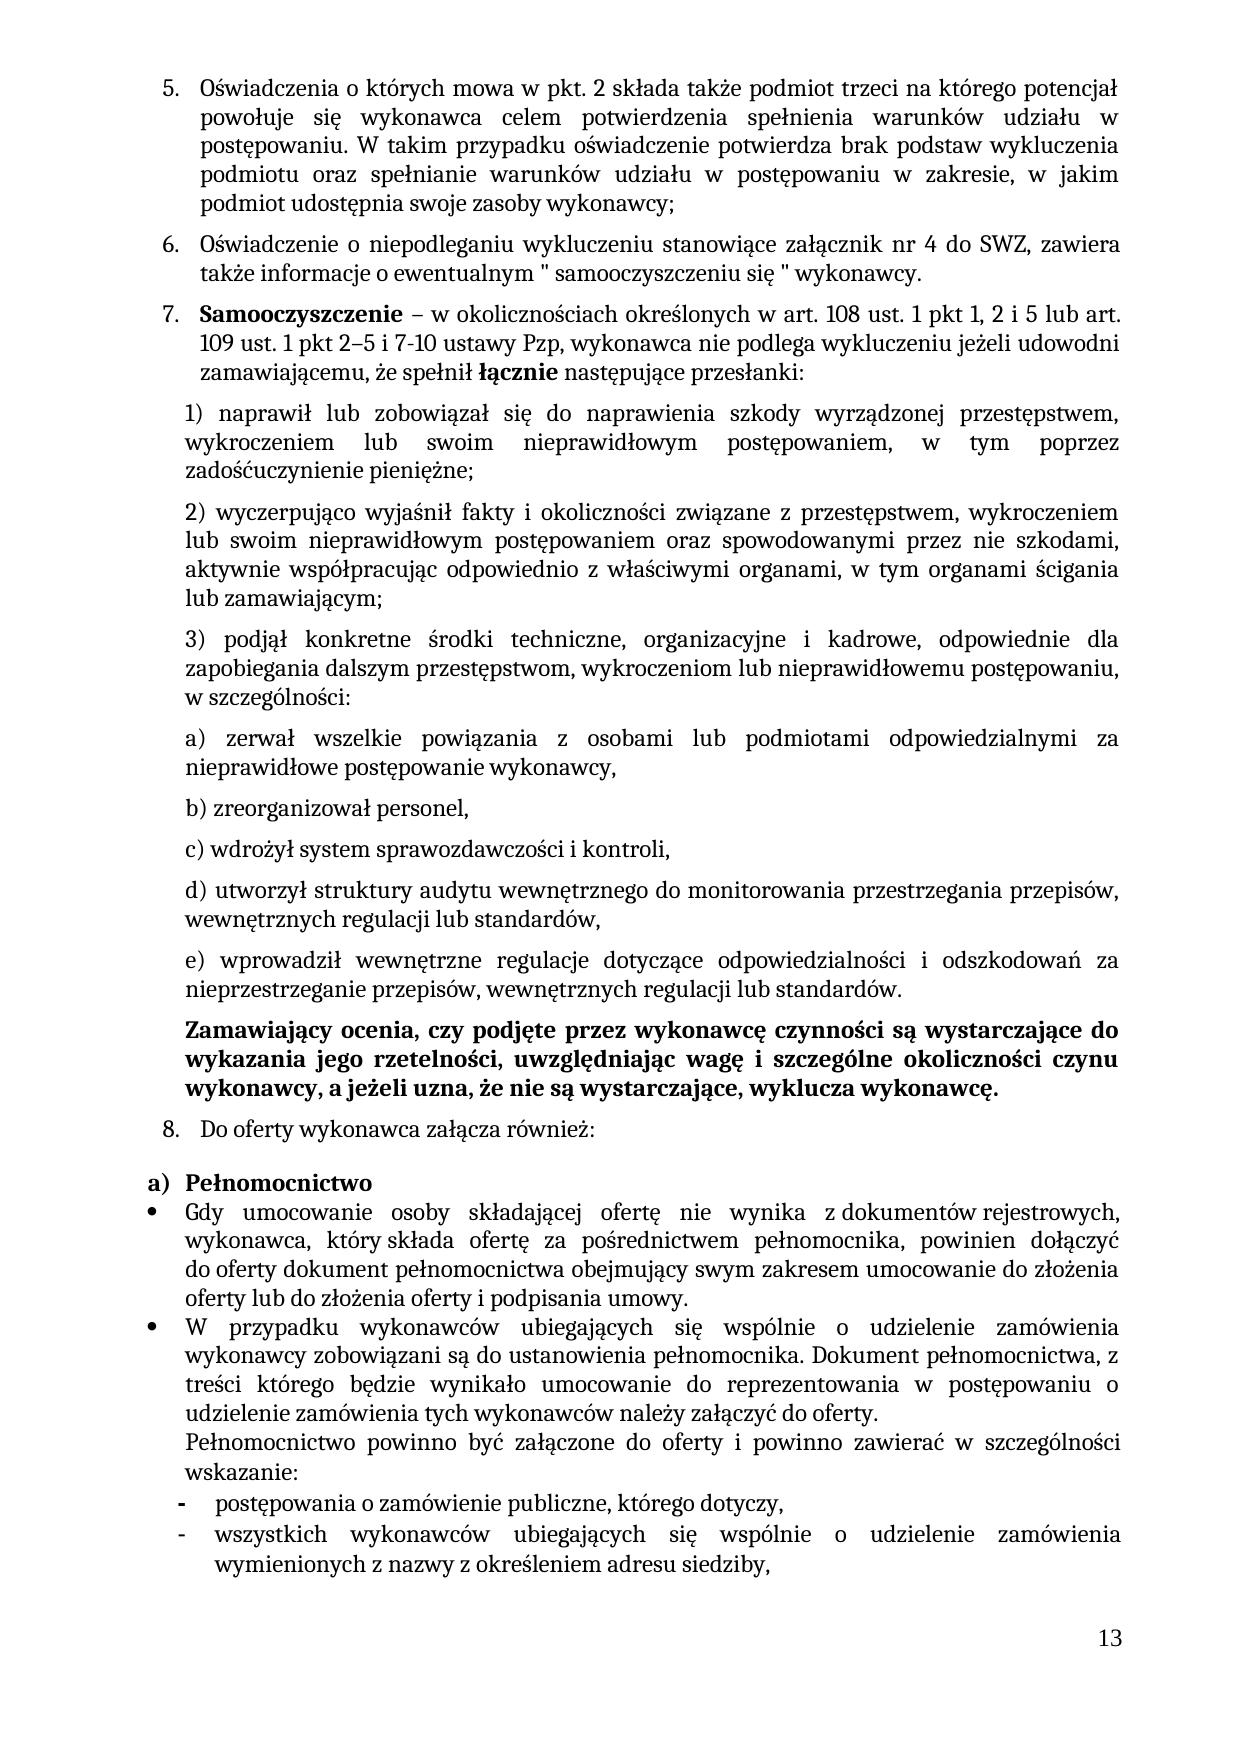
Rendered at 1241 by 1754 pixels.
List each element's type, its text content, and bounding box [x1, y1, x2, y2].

list W przypadku wykonawców ubiegających się wspólnie o udzielenie zamówienia wykonawcy zobowiązani są do ustanowienia pełnomocnika. Dokument pełnomocnictwa, z treści którego będzie wynikało umocowanie do reprezentowania w postępowaniu o udzielenie zamówienia tych wykonawców należy załączyć do oferty. [148, 1313, 1120, 1428]
list Do oferty wykonawca załącza również: [162, 1115, 1122, 1144]
list Gdy umocowanie osoby składającej ofertę nie wynika z dokumentów rejestrowych, wykonawca, który składa ofertę za pośrednictwem pełnomocnika, powinien dołączyć do oferty dokument pełnomocnictwa obejmujący swym zakresem umocowanie do złożenia oferty lub do złożenia oferty i podpisania umowy. [148, 1198, 1120, 1313]
list Pełnomocnictwo [148, 1169, 1133, 1198]
text c) wdrożył system sprawozdawczości i kontroli, [185, 835, 1120, 864]
text Pełnomocnictwo powinno być załączone do oferty i powinno zawierać w szczególności wskazanie: [185, 1428, 1122, 1486]
text b) zreorganizował personel, [185, 794, 1120, 823]
text 2) wyczerpująco wyjaśnił fakty i okoliczności związane z przestępstwem, wykroczeniem lub swoim nieprawidłowym postępowaniem oraz spowodowanymi przez nie szkodami, aktywnie współpracując odpowiednio z właściwymi organami, w tym organami ścigania lub zamawiającym; [185, 498, 1120, 613]
list Samooczyszczenie – w okolicznościach określonych w art. 108 ust. 1 pkt 1, 2 i 5 lub art. 109 ust. 1 pkt 2–5 i 7-10 ustawy Pzp, wykonawca nie podlega wykluczeniu jeżeli udowodni zamawiającemu, że spełnił łącznie następujące przesłanki: [162, 300, 1122, 386]
text 1) naprawił lub zobowiązał się do naprawienia szkody wyrządzonej przestępstwem, wykroczeniem lub swoim nieprawidłowym postępowaniem, w tym poprzez zadośćuczynienie pieniężne; [185, 399, 1120, 485]
list wszystkich wykonawców ubiegających się wspólnie o udzielenie zamówienia wymienionych z nazwy z określeniem adresu siedziby, [177, 1519, 1122, 1579]
text 3) podjął konkretne środki techniczne, organizacyjne i kadrowe, odpowiednie dla zapobiegania dalszym przestępstwom, wykroczeniom lub nieprawidłowemu postępowaniu, w szczególności: [185, 625, 1120, 711]
text a) zerwał wszelkie powiązania z osobami lub podmiotami odpowiedzialnymi za nieprawidłowe postępowanie wykonawcy, [185, 724, 1120, 781]
text Zamawiający ocenia, czy podjęte przez wykonawcę czynności są wystarczające do wykazania jego rzetelności, uwzględniając wagę i szczególne okoliczności czynu wykonawcy, a jeżeli uzna, że nie są wystarczające, wyklucza wykonawcę. [185, 1016, 1120, 1103]
list postępowania o zamówienie publiczne, którego dotyczy, [177, 1488, 1122, 1517]
text e) wprowadził wewnętrzne regulacje dotyczące odpowiedzialności i odszkodowań za nieprzestrzeganie przepisów, wewnętrznych regulacji lub standardów. [185, 946, 1120, 1004]
text d) utworzył struktury audytu wewnętrznego do monitorowania przestrzegania przepisów, wewnętrznych regulacji lub standardów, [185, 876, 1120, 934]
list Oświadczenie o niepodleganiu wykluczeniu stanowiące załącznik nr 4 do SWZ, zawiera także informacje o ewentualnym " samooczyszczeniu się " wykonawcy. [162, 230, 1122, 288]
list Oświadczenia o których mowa w pkt. 2 składa także podmiot trzeci na którego potencjał powołuje się wykonawca celem potwierdzenia spełnienia warunków udziału w postępowaniu. W takim przypadku oświadczenie potwierdza brak podstaw wykluczenia podmiotu oraz spełnianie warunków udziału w postępowaniu w zakresie, w jakim podmiot udostępnia swoje zasoby wykonawcy; [162, 74, 1120, 218]
